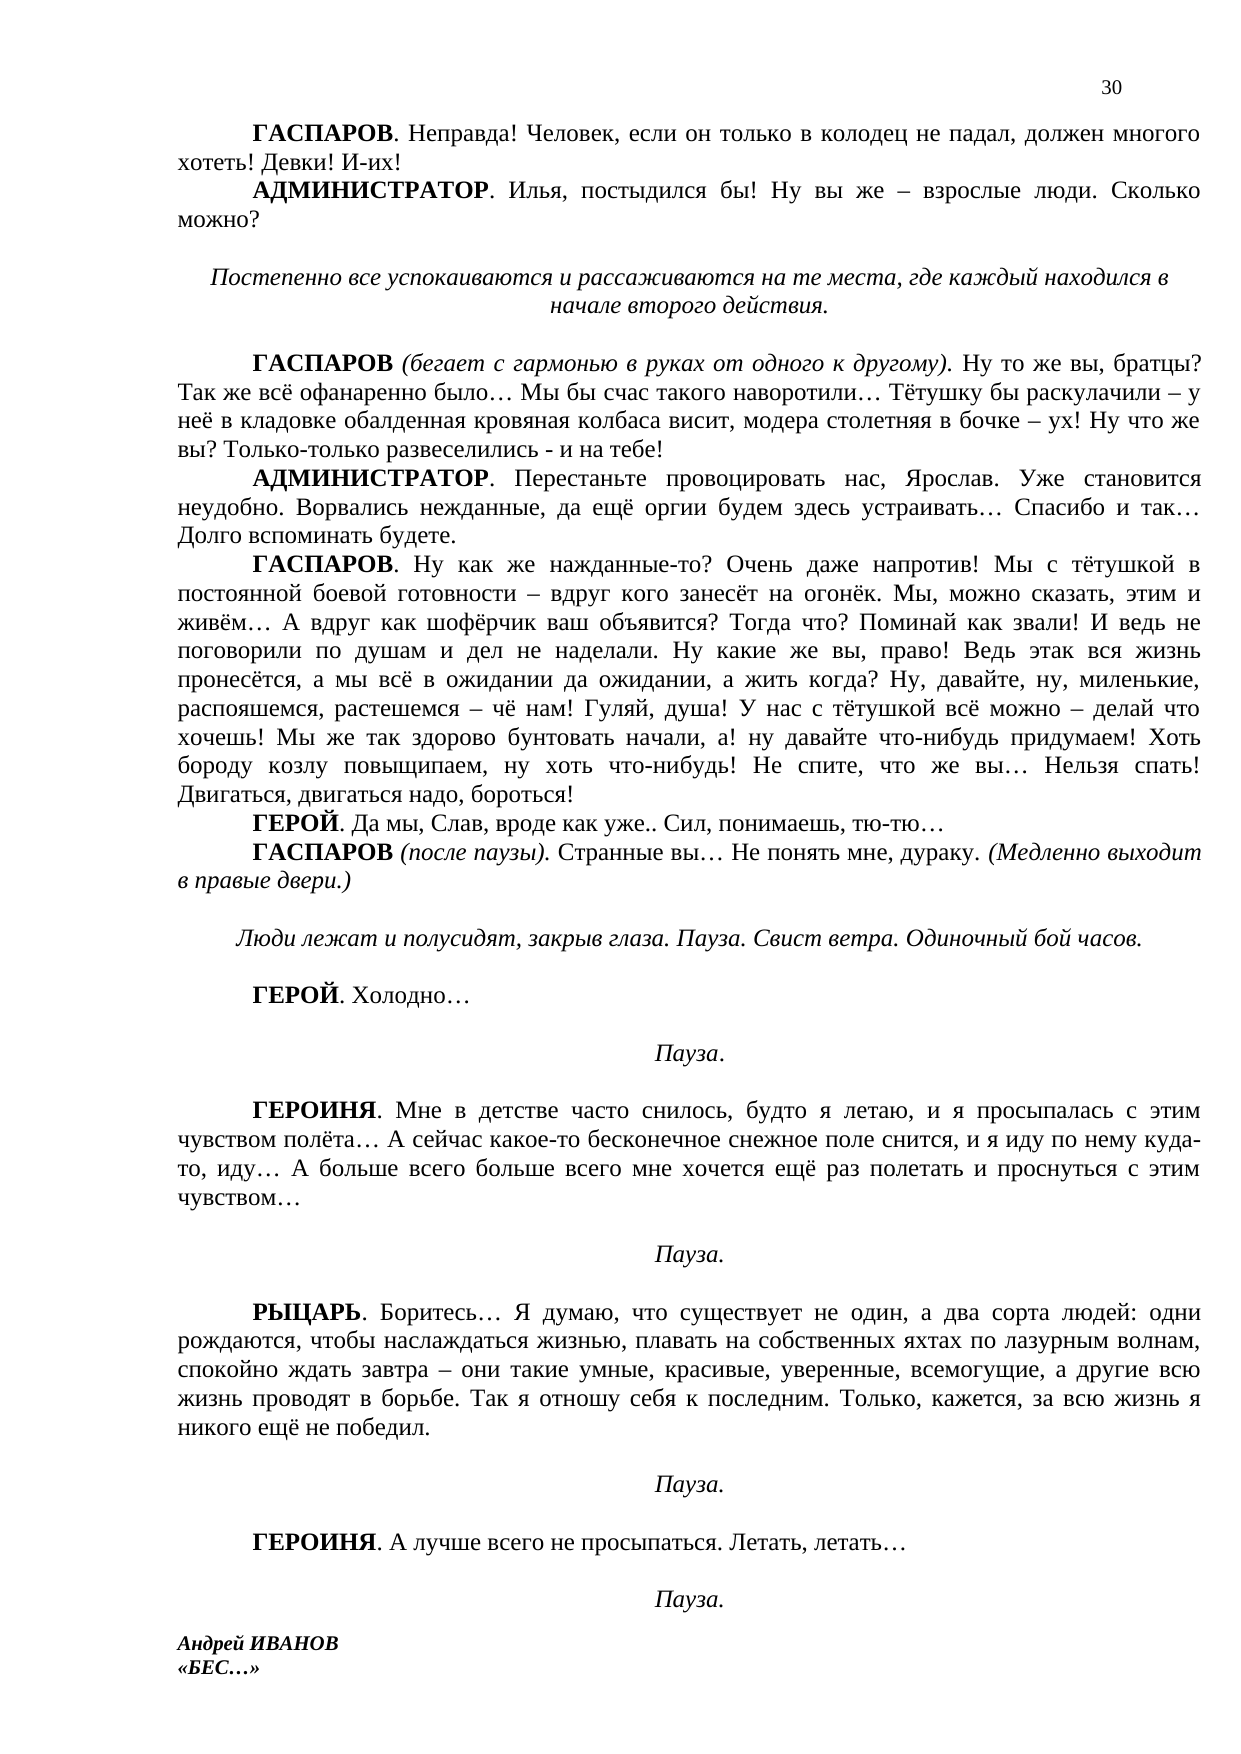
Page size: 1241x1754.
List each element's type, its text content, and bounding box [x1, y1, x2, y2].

text ГЕРОЙ. Холодно… [177, 981, 1202, 1009]
text Постепенно все успокаиваются и рассаживаются на те места, где каждый находился в начале второго действия. [177, 262, 1202, 319]
text АДМИНИСТРАТОР. Перестаньте провоцировать нас, Ярослав. Уже становится неудобно. Ворвались нежданные, да ещё оргии будем здесь устраивать… Спасибо и так… Долго вспоминать будете. [177, 463, 1202, 549]
text ГАСПАРОВ (после паузы). Странные вы… Не понять мне, дураку. (Медленно выходит в правые двери.) [177, 837, 1202, 894]
text АДМИНИСТРАТОР. Илья, постыдился бы! Ну вы же – взрослые люди. Сколько можно? [177, 176, 1202, 233]
text ГЕРОЙ. Да мы, Слав, вроде как уже.. Сил, понимаешь, тю-тю… [177, 808, 1202, 837]
text ГАСПАРОВ. Неправда! Человек, если он только в колодец не падал, должен многого хотеть! Девки! И-их! [177, 118, 1202, 176]
text ГЕРОИНЯ. А лучше всего не просыпаться. Летать, летать… [177, 1527, 1202, 1556]
text ГАСПАРОВ. Ну как же нажданные-то? Очень даже напротив! Мы с тётушкой в постоянной боевой готовности – вдруг кого занесёт на огонёк. Мы, можно сказать, этим и живём… А вдруг как шофёрчик ваш объявится? Тогда что? Поминай как звали! И ведь не поговорили по душам и дел не наделали. Ну какие же вы, право! Ведь этак вся жизнь пронесётся, а мы всё в ожидании да ожидании, а жить когда? Ну, давайте, ну, миленькие, распояшемся, растешемся – чё нам! Гуляй, душа! У нас с тётушкой всё можно – делай что хочешь! Мы же так здорово бунтовать начали, а! ну давайте что-нибудь придумаем! Хоть бороду козлу повыщипаем, ну хоть что-нибудь! Не спите, что же вы… Нельзя спать! Двигаться, двигаться надо, бороться! [177, 549, 1202, 808]
text Пауза. [177, 1469, 1202, 1498]
text Люди лежат и полусидят, закрыв глаза. Пауза. Свист ветра. Одиночный бой часов. [177, 923, 1202, 952]
text ГАСПАРОВ (бегает с гармонью в руках от одного к другому). Ну то же вы, братцы? Так же всё офанаренно было… Мы бы счас такого наворотили… Тётушку бы раскулачили – у неё в кладовке обалденная кровяная колбаса висит, модера столетняя в бочке – ух! Ну что же вы? Только-только развеселились - и на тебе! [177, 348, 1202, 463]
text Пауза. [177, 1038, 1202, 1067]
text Пауза. [177, 1584, 1202, 1613]
text Пауза. [177, 1239, 1202, 1268]
text РЫЦАРЬ. Боритесь… Я думаю, что существует не один, а два сорта людей: одни рождаются, чтобы наслаждаться жизнью, плавать на собственных яхтах по лазурным волнам, спокойно ждать завтра – они такие умные, красивые, уверенные, всемогущие, а другие всю жизнь проводят в борьбе. Так я отношу себя к последним. Только, кажется, за всю жизнь я никого ещё не победил. [177, 1297, 1202, 1441]
text ГЕРОИНЯ. Мне в детстве часто снилось, будто я летаю, и я просыпалась с этим чувством полёта… А сейчас какое-то бесконечное снежное поле снится, и я иду по нему куда-то, иду… А больше всего больше всего мне хочется ещё раз полетать и проснуться с этим чувством… [177, 1096, 1202, 1211]
